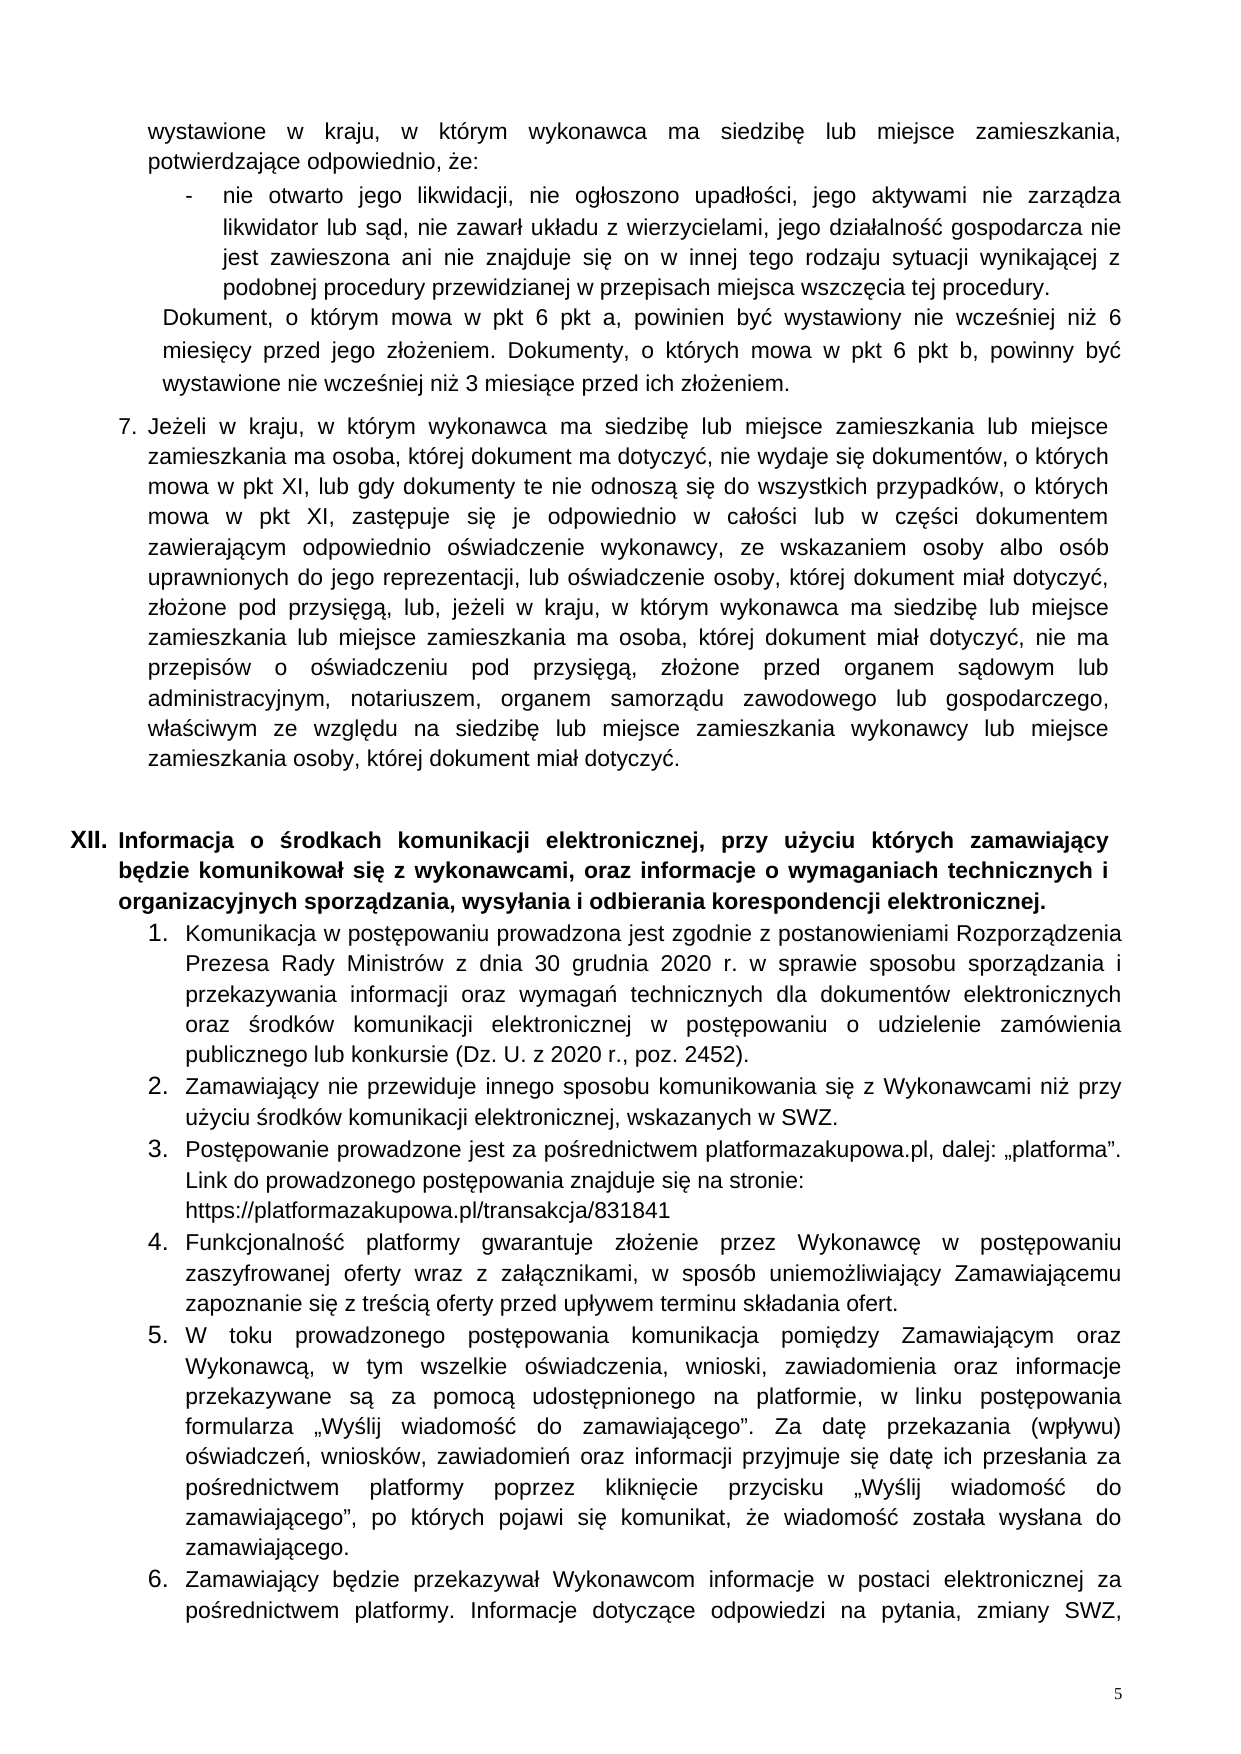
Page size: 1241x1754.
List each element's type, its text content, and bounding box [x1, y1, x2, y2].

list Zamawiający nie przewiduje innego sposobu komunikowania się z Wykonawcami niż przy użyciu środków komunikacji elektronicznej, wskazanych w SWZ. [148, 1071, 1122, 1130]
list Komunikacja w postępowaniu prowadzona jest zgodnie z postanowieniami Rozporządzenia Prezesa Rady Ministrów z dnia 30 grudnia 2020 r. w sprawie sposobu sporządzania i przekazywania informacji oraz wymagań technicznych dla dokumentów elektronicznych oraz środków komunikacji elektronicznej w postępowaniu o udzielenie zamówienia publicznego lub konkursie (Dz. U. z 2020 r., poz. 2452). [148, 918, 1122, 1067]
list Postępowanie prowadzone jest za pośrednictwem platformazakupowa.pl, dalej: „platforma”. Link do prowadzonego postępowania znajduje się na stronie: [148, 1134, 1122, 1193]
list Funkcjonalność platformy gwarantuje złożenie przez Wykonawcę w postępowaniu zaszyfrowanej oferty wraz z załącznikami, w sposób uniemożliwiający Zamawiającemu zapoznanie się z treścią oferty przed upływem terminu składania ofert. [148, 1227, 1122, 1316]
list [148, 1564, 1122, 1623]
subtitle Informacja o środkach komunikacji elektronicznej, przy użyciu których zamawiający będzie komunikował się z wykonawcami, oraz informacje o wymaganiach technicznych i organizacyjnych sporządzania, wysyłania i odbierania korespondencji elektronicznej. [108, 825, 1109, 914]
list https://platformazakupowa.pl/transakcja/831841 [185, 1197, 1122, 1223]
list Dokument, o którym mowa w pkt 6 pkt a, powinien być wystawiony nie wcześniej niż 6 miesięcy przed jego złożeniem. Dokumenty, o których mowa w pkt 6 pkt b, powinny być wystawione nie wcześniej niż 3 miesiące przed ich złożeniem. [162, 304, 1122, 396]
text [148, 118, 1122, 175]
list W toku prowadzonego postępowania komunikacja pomiędzy Zamawiającym oraz Wykonawcą, w tym wszelkie oświadczenia, wnioski, zawiadomienia oraz informacje przekazywane są za pomocą udostępnionego na platformie, w linku postępowania formularza „Wyślij wiadomość do zamawiającego”. Za datę przekazania (wpływu) oświadczeń, wniosków, zawiadomień oraz informacji przyjmuje się datę ich przesłania za pośrednictwem platformy poprzez kliknięcie przycisku „Wyślij wiadomość do zamawiającego”, po których pojawi się komunikat, że wiadomość została wysłana do zamawiającego. [148, 1320, 1122, 1560]
subtitle Jeżeli w kraju, w którym wykonawca ma siedzibę lub miejsce zamieszkania lub miejsce zamieszkania ma osoba, której dokument ma dotyczyć, nie wydaje się dokumentów, o których mowa w pkt XI, lub gdy dokumenty te nie odnoszą się do wszystkich przypadków, o których mowa w pkt XI, zastępuje się je odpowiednio w całości lub w części dokumentem zawierającym odpowiednio oświadczenie wykonawcy, ze wskazaniem osoby albo osób uprawnionych do jego reprezentacji, lub oświadczenie osoby, której dokument miał dotyczyć, złożone pod przysięgą, lub, jeżeli w kraju, w którym wykonawca ma siedzibę lub miejsce zamieszkania lub miejsce zamieszkania ma osoba, której dokument miał dotyczyć, nie ma przepisów o oświadczeniu pod przysięgą, złożone przed organem sądowym lub administracyjnym, notariuszem, organem samorządu zawodowego lub gospodarczego, właściwym ze względu na siedzibę lub miejsce zamieszkania wykonawcy lub miejsce zamieszkania osoby, której dokument miał dotyczyć. [118, 413, 1109, 771]
list nie otwarto jego likwidacji, nie ogłoszono upadłości, jego aktywami nie zarządza likwidator lub sąd, nie zawarł układu z wierzycielami, jego działalność gospodarcza nie jest zawieszona ani nie znajduje się on w innej tego rodzaju sytuacji wynikającej z podobnej procedury przewidzianej w przepisach miejsca wszczęcia tej procedury. [185, 178, 1122, 300]
